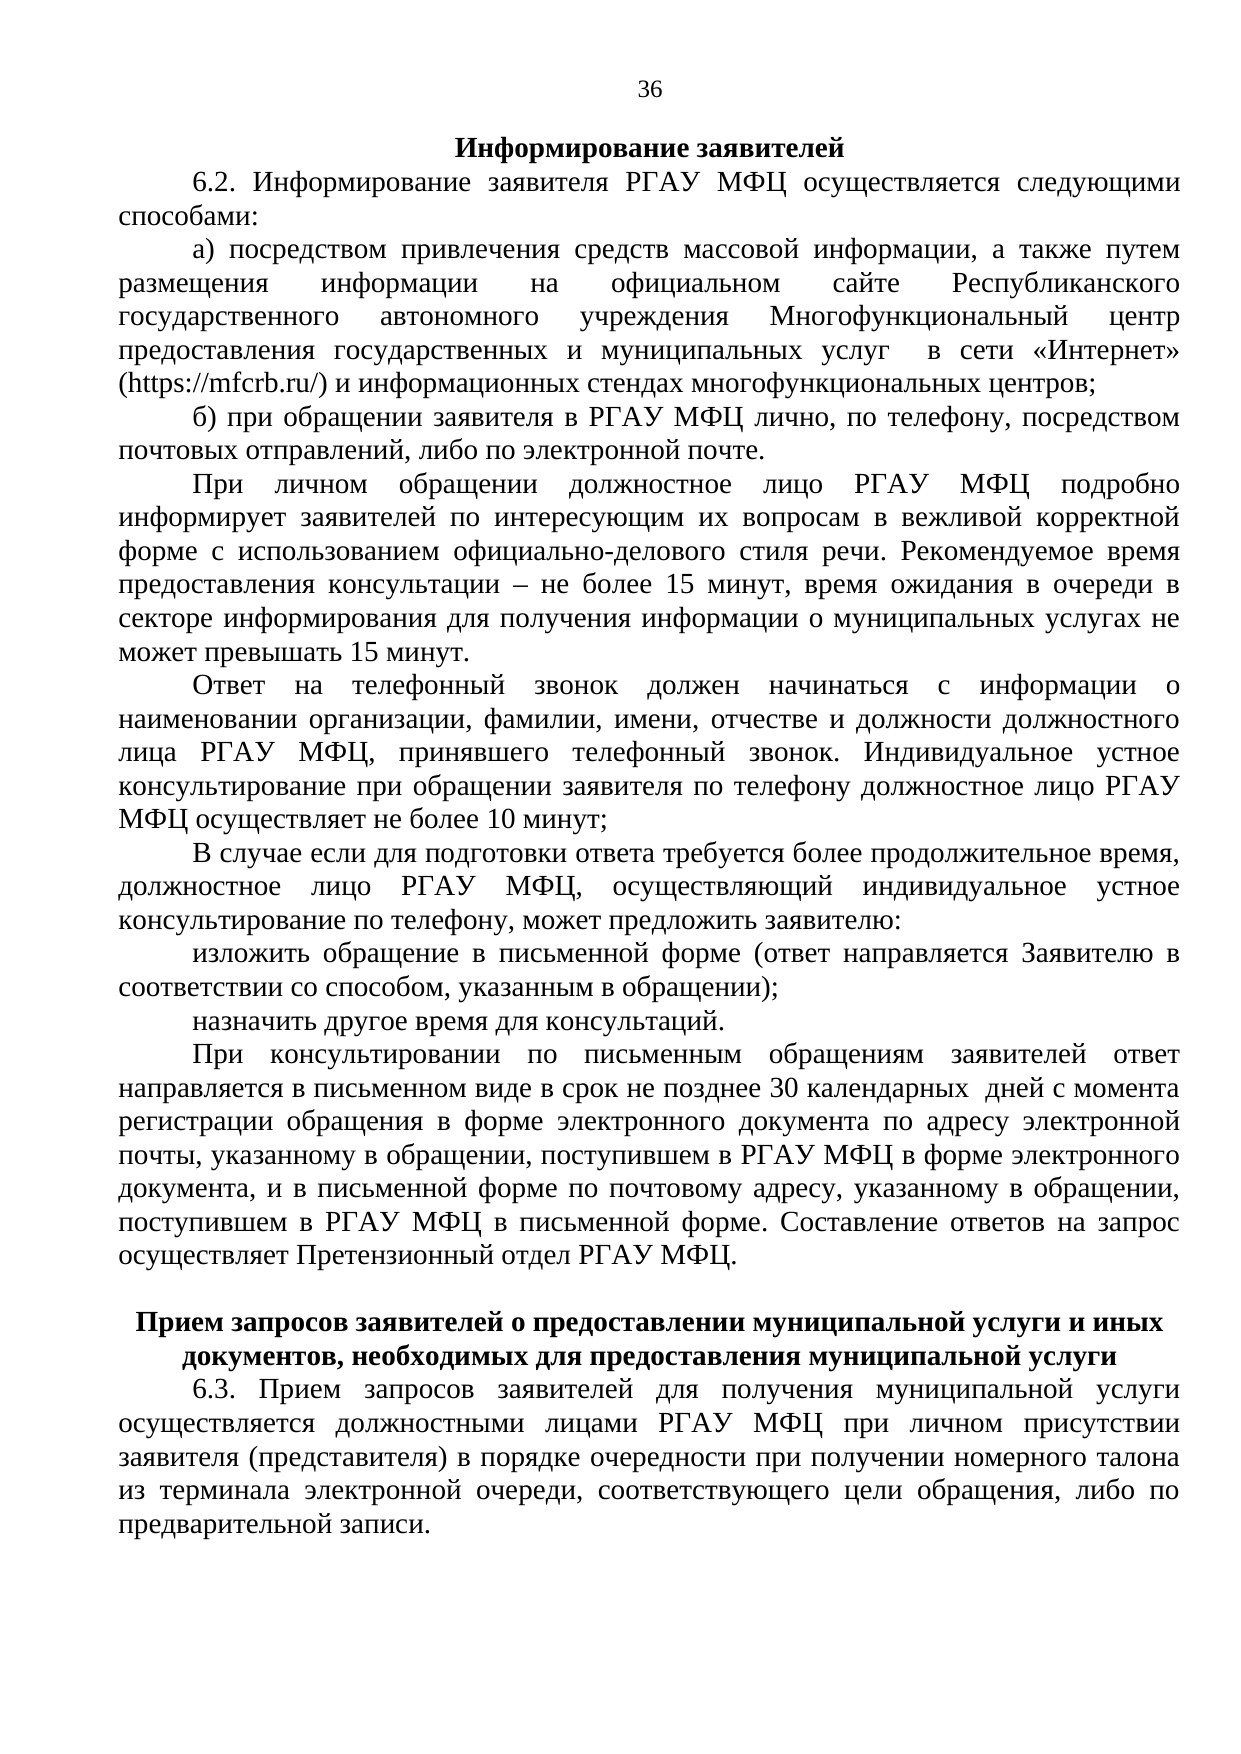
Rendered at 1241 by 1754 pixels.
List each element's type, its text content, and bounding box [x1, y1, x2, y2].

text 6.2. Информирование заявителя РГАУ МФЦ осуществляется следующими способами: [118, 164, 1181, 231]
text Информирование заявителей [118, 131, 1181, 164]
text изложить обращение в письменной форме (ответ направляется Заявителю в соответствии со способом, указанным в обращении); [118, 936, 1181, 1003]
text 6.3. Прием запросов заявителей для получения муниципальной услуги осуществляется должностными лицами РГАУ МФЦ при личном присутствии заявителя (представителя) в порядке очередности при получении номерного талона из терминала электронной очереди, соответствующего цели обращения, либо по предварительной записи. [118, 1372, 1181, 1539]
text При консультировании по письменным обращениям заявителей ответ направляется в письменном виде в срок не позднее 30 календарных дней с момента регистрации обращения в форме электронного документа по адресу электронной почты, указанному в обращении, поступившем в РГАУ МФЦ в форме электронного документа, и в письменной форме по почтовому адресу, указанному в обращении, поступившем в РГАУ МФЦ в письменной форме. Составление ответов на запрос осуществляет Претензионный отдел РГАУ МФЦ. [118, 1036, 1181, 1271]
text При личном обращении должностное лицо РГАУ МФЦ подробно информирует заявителей по интересующим их вопросам в вежливой корректной форме с использованием официально-делового стиля речи. Рекомендуемое время предоставления консультации – не более 15 минут, время ожидания в очереди в секторе информирования для получения информации о муниципальных услугах не может превышать 15 минут. [118, 466, 1181, 667]
text В случае если для подготовки ответа требуется более продолжительное время, должностное лицо РГАУ МФЦ, осуществляющий индивидуальное устное консультирование по телефону, может предложить заявителю: [118, 835, 1181, 936]
text б) при обращении заявителя в РГАУ МФЦ лично, по телефону, посредством почтовых отправлений, либо по электронной почте. [118, 399, 1181, 466]
text Ответ на телефонный звонок должен начинаться с информации о наименовании организации, фамилии, имени, отчестве и должности должностного лица РГАУ МФЦ, принявшего телефонный звонок. Индивидуальное устное консультирование при обращении заявителя по телефону должностное лицо РГАУ МФЦ осуществляет не более 10 минут; [118, 667, 1181, 835]
text назначить другое время для консультаций. [118, 1003, 1181, 1036]
text а) посредством привлечения средств массовой информации, а также путем размещения информации на официальном сайте Республиканского государственного автономного учреждения Многофункциональный центр предоставления государственных и муниципальных услуг в сети «Интернет» (https://mfcrb.ru/) и информационных стендах многофункциональных центров; [118, 231, 1181, 399]
text Прием запросов заявителей о предоставлении муниципальной услуги и иных документов, необходимых для предоставления муниципальной услуги [118, 1304, 1181, 1372]
